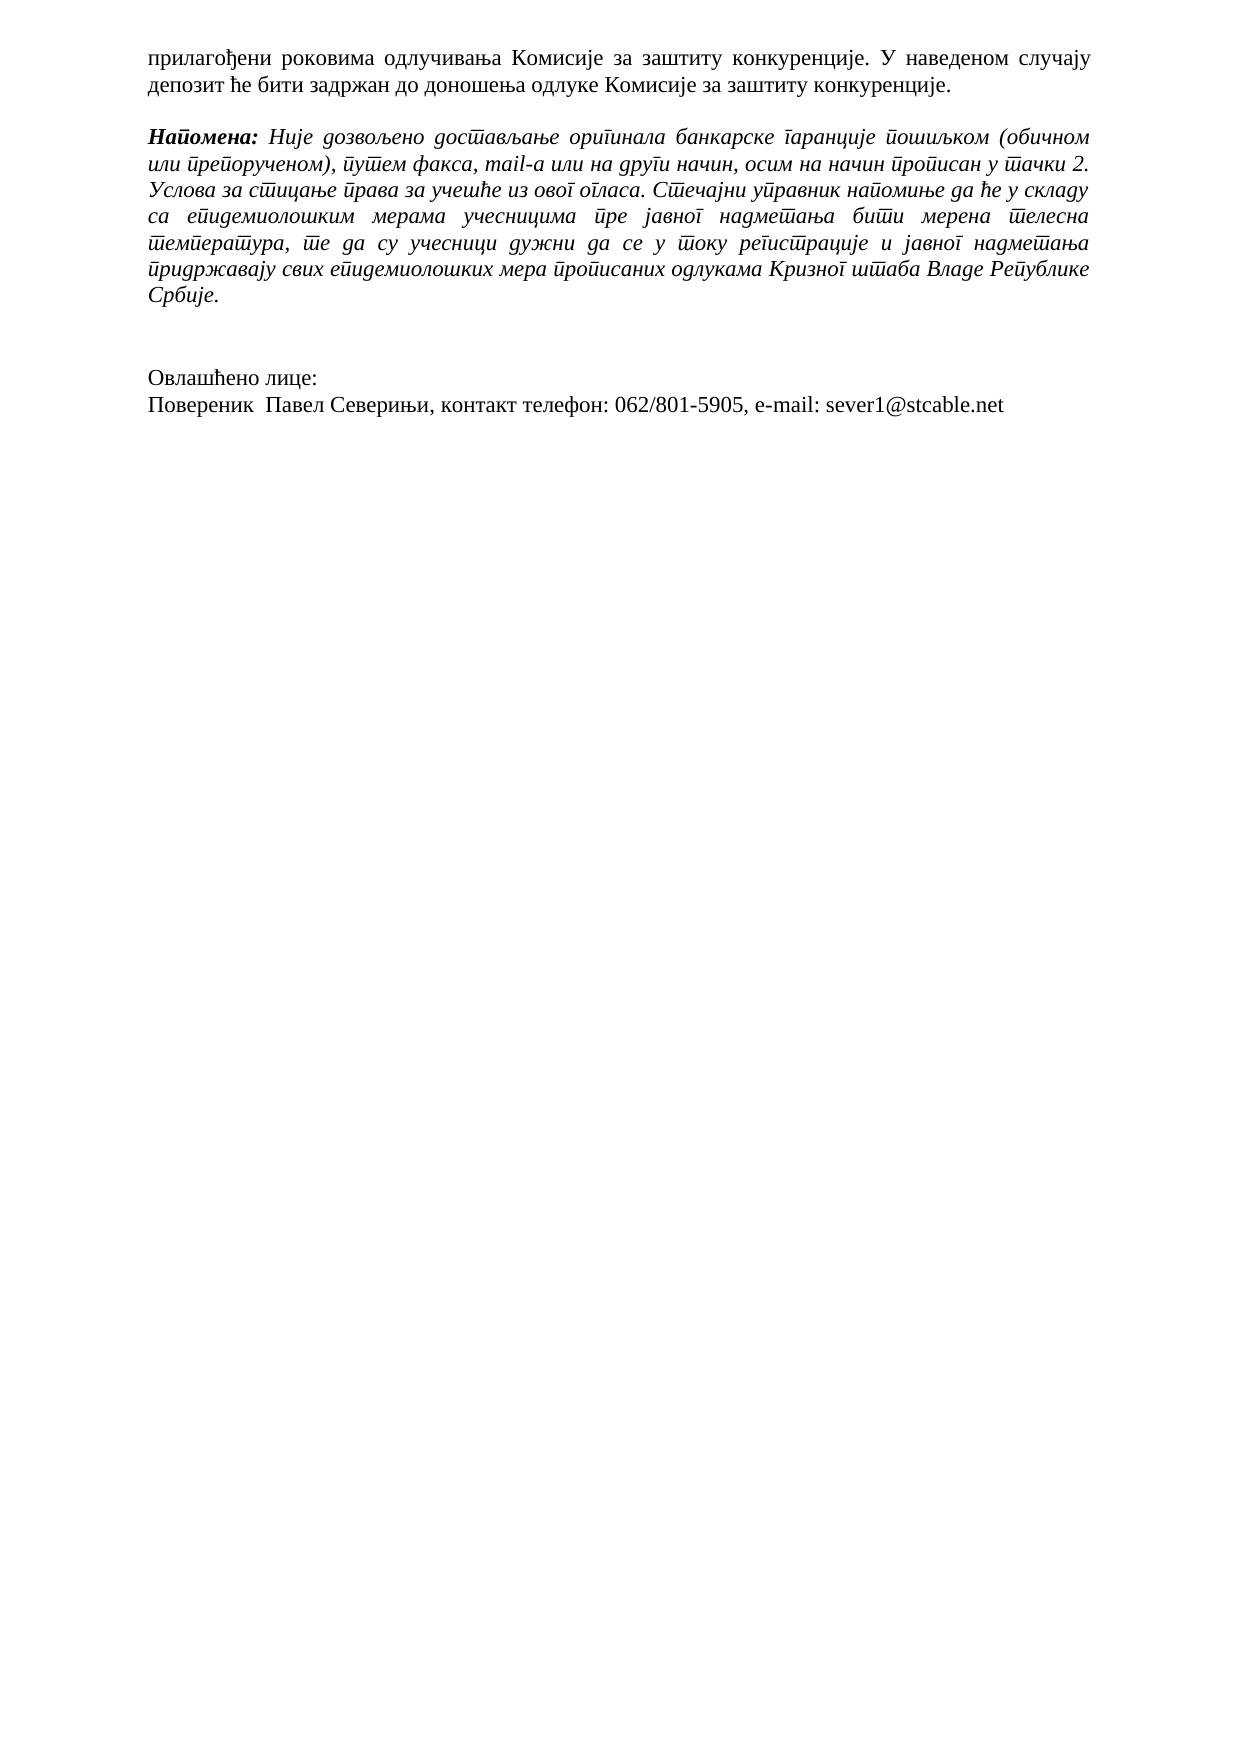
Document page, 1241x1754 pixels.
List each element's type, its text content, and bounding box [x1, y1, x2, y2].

text Овлашћено лице: [148, 364, 1093, 391]
text Напомена: Није дозвољено достављање оригинала банкарске гаранције пошиљком (обичном или препорученом), путем факса, mail-a или на други начин, осим на начин прописан у тачки 2. Услова за стицање права за учешће из овог огласа. Стечајни управник напомиње да ће у складу са епидемиолошким мерама учесницима пре јавног надметања бити мерена телесна температура, те да су учесници дужни да се у току регистрације и јавног надметања придржавају свих епидемиолошких мера прописаних одлукама Кризног штаба Владе Републике Србије. [148, 123, 1093, 308]
text Повереник Павел Северињи, контакт телефон: 062/801-5905, е-mail: sever1@stcable.net [148, 391, 1093, 417]
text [148, 44, 1093, 97]
